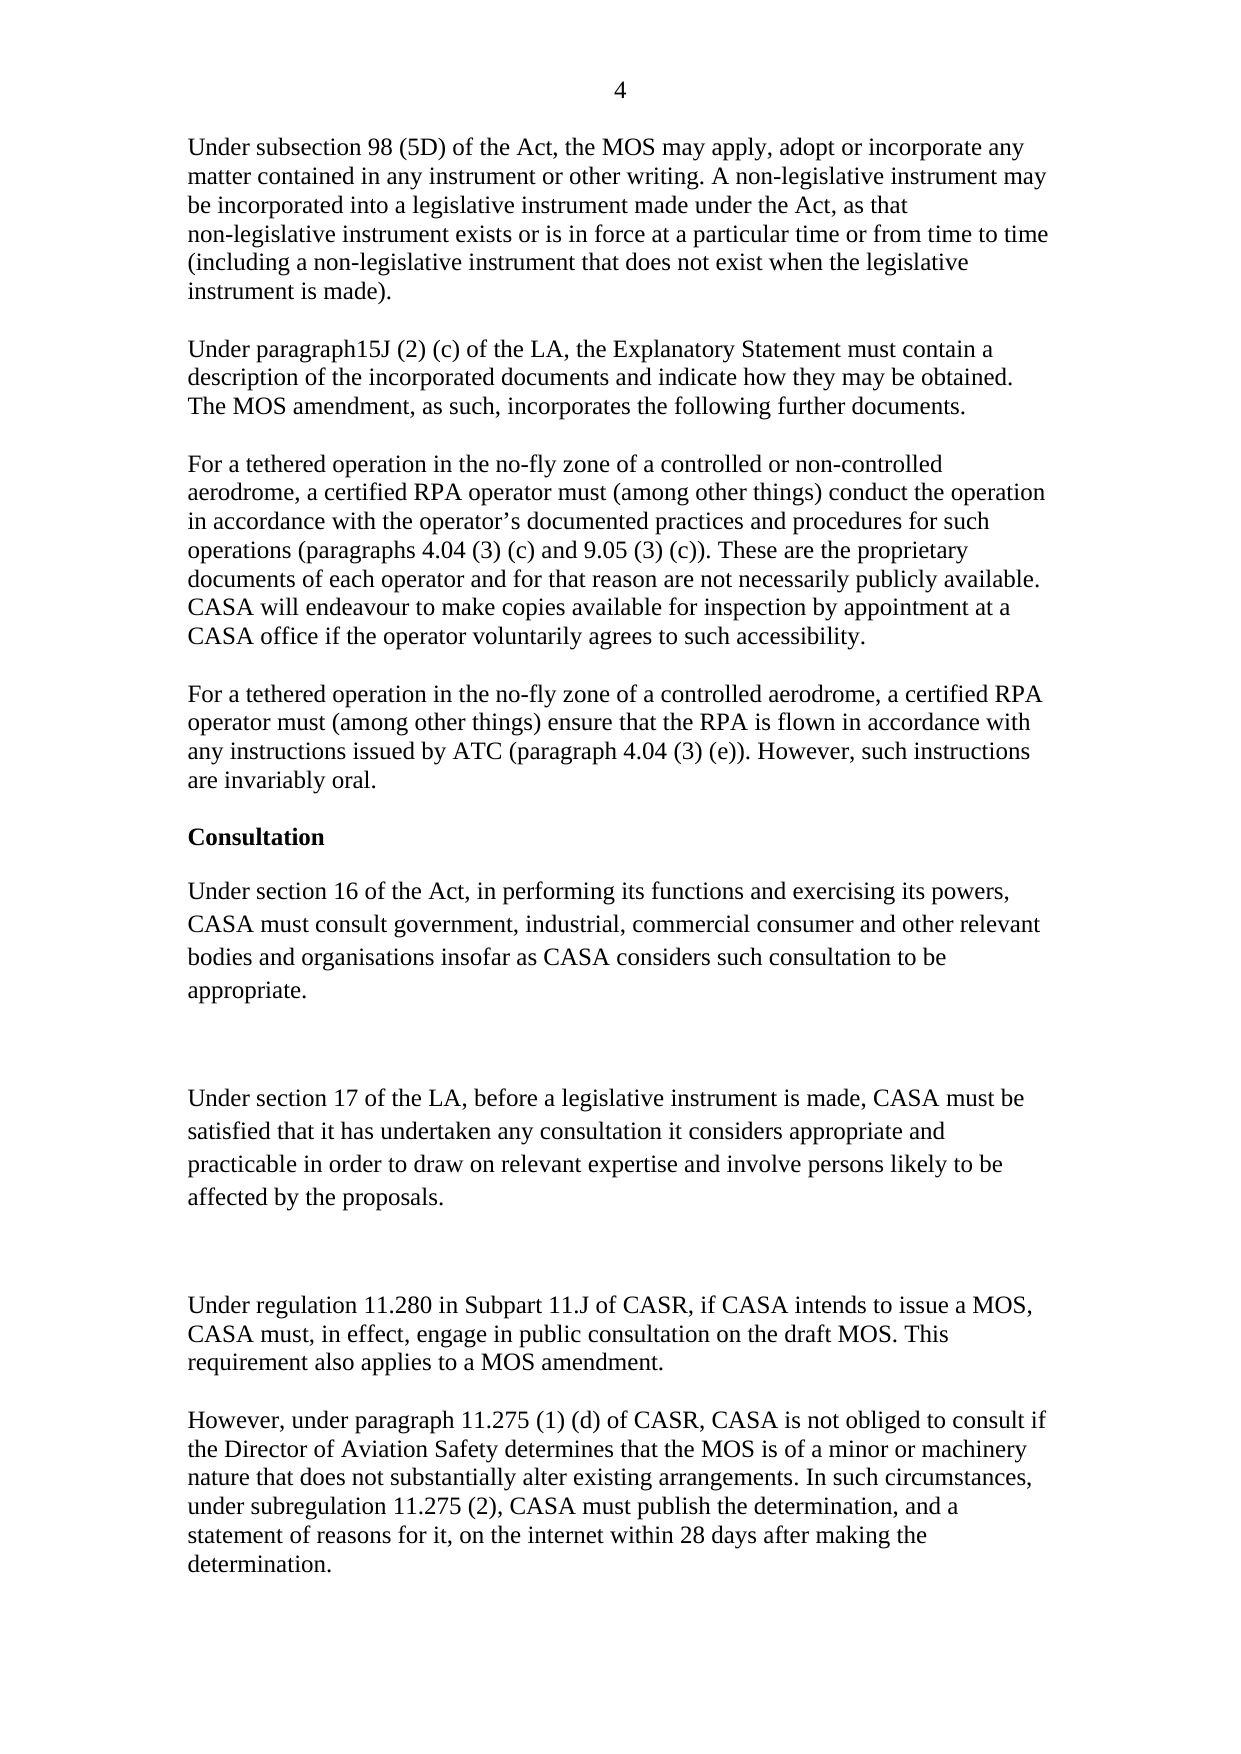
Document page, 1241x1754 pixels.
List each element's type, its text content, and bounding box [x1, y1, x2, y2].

text Under section 16 of the Act, in performing its functions and exercising its powers, CASA must consult government, industrial, commercial consumer and other relevant bodies and organisations insofar as CASA considers such consultation to be appropriate. [187, 876, 1053, 1004]
text Under section 17 of the LA, before a legislative instrument is made, CASA must be satisfied that it has undertaken any consultation it considers appropriate and practicable in order to draw on relevant expertise and involve persons likely to be affected by the proposals. [187, 1083, 1053, 1211]
text Under paragraph15J (2) (c) of the LA, the Explanatory Statement must contain a description of the incorporated documents and indicate how they may be obtained. The MOS amendment, as such, incorporates the following further documents. [187, 334, 1053, 420]
text Under subsection 98 (5D) of the Act, the MOS may apply, adopt or incorporate any matter contained in any instrument or other writing. A non-legislative instrument may be incorporated into a legislative instrument made under the Act, as that non-legislative instrument exists or is in force at a particular time or from time to time (including a non-legislative instrument that does not exist when the legislative instrument is made). [187, 132, 1053, 305]
text Consultation [187, 822, 1053, 851]
text Under regulation 11.280 in Subpart 11.J of CASR, if CASA intends to issue a MOS, CASA must, in effect, engage in public consultation on the draft MOS. This requirement also applies to a MOS amendment. [187, 1290, 1053, 1376]
text For a tethered operation in the no-fly zone of a controlled aerodrome, a certified RPA operator must (among other things) ensure that the RPA is flown in accordance with any instructions issued by ATC (paragraph 4.04 (3) (e)). However, such instructions are invariably oral. [187, 679, 1053, 794]
text For a tethered operation in the no-fly zone of a controlled or non-controlled aerodrome, a certified RPA operator must (among other things) conduct the operation in accordance with the operator’s documented practices and procedures for such operations (paragraphs 4.04 (3) (c) and 9.05 (3) (c)). These are the proprietary documents of each operator and for that reason are not necessarily publicly available. CASA will endeavour to make copies available for inspection by appointment at a CASA office if the operator voluntarily agrees to such accessibility. [187, 449, 1053, 650]
text However, under paragraph 11.275 (1) (d) of CASR, CASA is not obliged to consult if the Director of Aviation Safety determines that the MOS is of a minor or machinery nature that does not substantially alter existing arrangements. In such circumstances, under subregulation 11.275 (2), CASA must publish the determination, and a statement of reasons for it, on the internet within 28 days after making the determination. [187, 1405, 1053, 1577]
